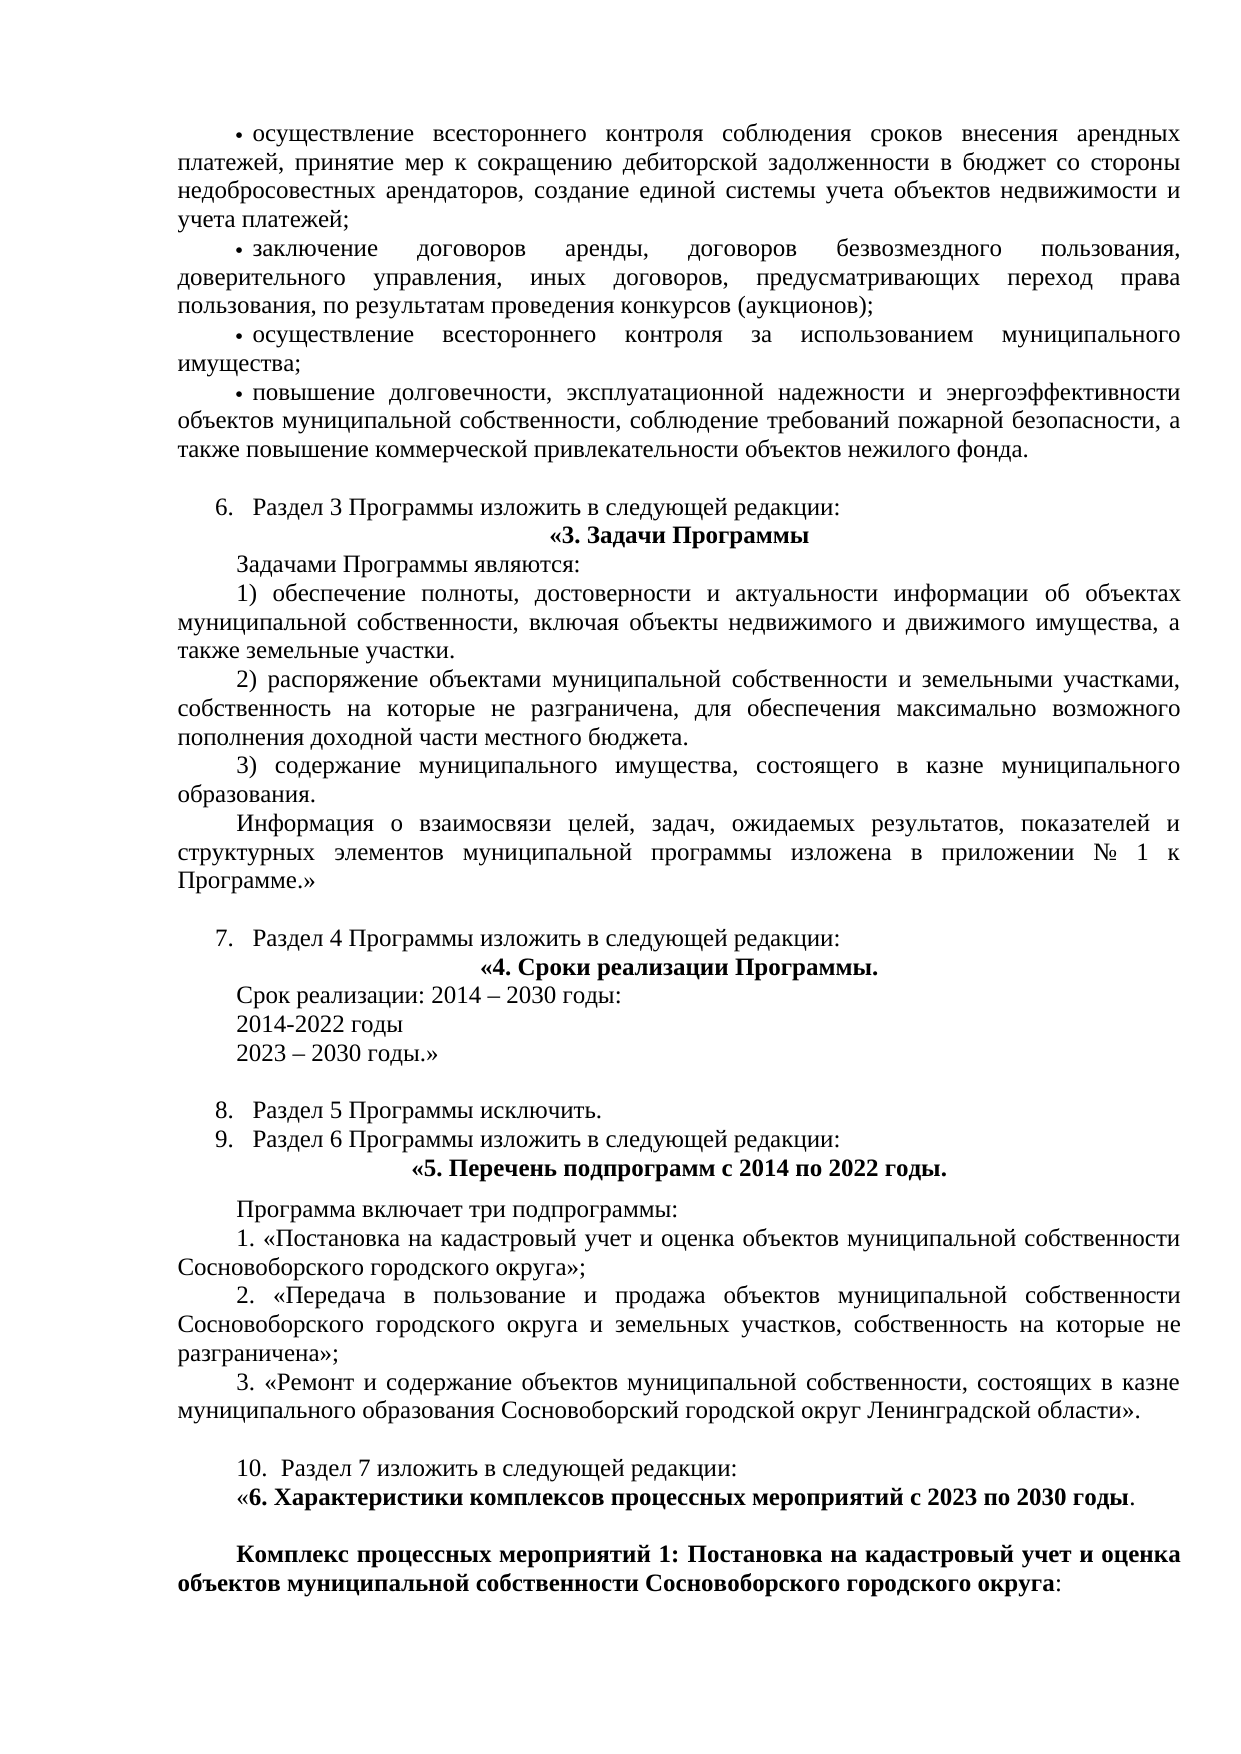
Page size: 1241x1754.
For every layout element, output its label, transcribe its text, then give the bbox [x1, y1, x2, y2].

list Раздел 7 изложить в следующей редакции: [177, 1453, 1181, 1482]
text «4. Сроки реализации Программы. [177, 952, 1181, 981]
list Раздел 6 Программы изложить в следующей редакции: [215, 1124, 1181, 1153]
text 2. «Передача в пользование и продажа объектов муниципальной собственности Сосновоборского городского округа и земельных участков, собственность на которые не разграничена»; [177, 1281, 1181, 1367]
list Раздел 5 Программы исключить. [215, 1096, 1181, 1124]
list заключение договоров аренды, договоров безвозмездного пользования, доверительного управления, иных договоров, предусматривающих переход права пользования, по результатам проведения конкурсов (аукционов); [177, 233, 1181, 319]
text Срок реализации: 2014 – 2030 годы: [177, 981, 1181, 1009]
list Раздел 4 Программы изложить в следующей редакции: [215, 923, 1181, 952]
text 2) распоряжение объектами муниципальной собственности и земельными участками, собственность на которые не разграничена, для обеспечения максимально возможного пополнения доходной части местного бюджета. [177, 664, 1181, 751]
text 3) содержание муниципального имущества, состоящего в казне муниципального образования. [177, 751, 1181, 808]
text «3. Задачи Программы [177, 521, 1181, 549]
list Раздел 3 Программы изложить в следующей редакции: [215, 492, 1181, 521]
text 2023 – 2030 годы.» [177, 1038, 1181, 1067]
list «6. Характеристики комплексов процессных мероприятий с 2023 по 2030 годы. [236, 1482, 1181, 1511]
text «5. Перечень подпрограмм с 2014 по 2022 годы. [177, 1153, 1181, 1182]
text 3. «Ремонт и содержание объектов муниципальной собственности, состоящих в казне муниципального образования Сосновоборский городской округ Ленинградской области». [177, 1367, 1181, 1424]
list осуществление всестороннего контроля соблюдения сроков внесения арендных платежей, принятие мер к сокращению дебиторской задолженности в бюджет со стороны недобросовестных арендаторов, создание единой системы учета объектов недвижимости и учета платежей; [177, 118, 1181, 233]
text 1) обеспечение полноты, достоверности и актуальности информации об объектах муниципальной собственности, включая объекты недвижимого и движимого имущества, а также земельные участки. [177, 578, 1181, 664]
text Задачами Программы являются: [177, 549, 1181, 578]
list осуществление всестороннего контроля за использованием муниципального имущества; [177, 319, 1181, 377]
text Комплекс процессных мероприятий 1: Постановка на кадастровый учет и оценка объектов муниципальной собственности Сосновоборского городского округа: [177, 1539, 1181, 1597]
list повышение долговечности, эксплуатационной надежности и энергоэффективности объектов муниципальной собственности, соблюдение требований пожарной безопасности, а также повышение коммерческой привлекательности объектов нежилого фонда. [177, 377, 1181, 463]
text 2014-2022 годы [177, 1009, 1181, 1038]
text Программа включает три подпрограммы: [177, 1194, 1181, 1223]
text 1. «Постановка на кадастровый учет и оценка объектов муниципальной собственности Сосновоборского городского округа»; [177, 1223, 1181, 1281]
text Информация о взаимосвязи целей, задач, ожидаемых результатов, показателей и структурных элементов муниципальной программы изложена в приложении № 1 к Программе.» [177, 808, 1181, 894]
